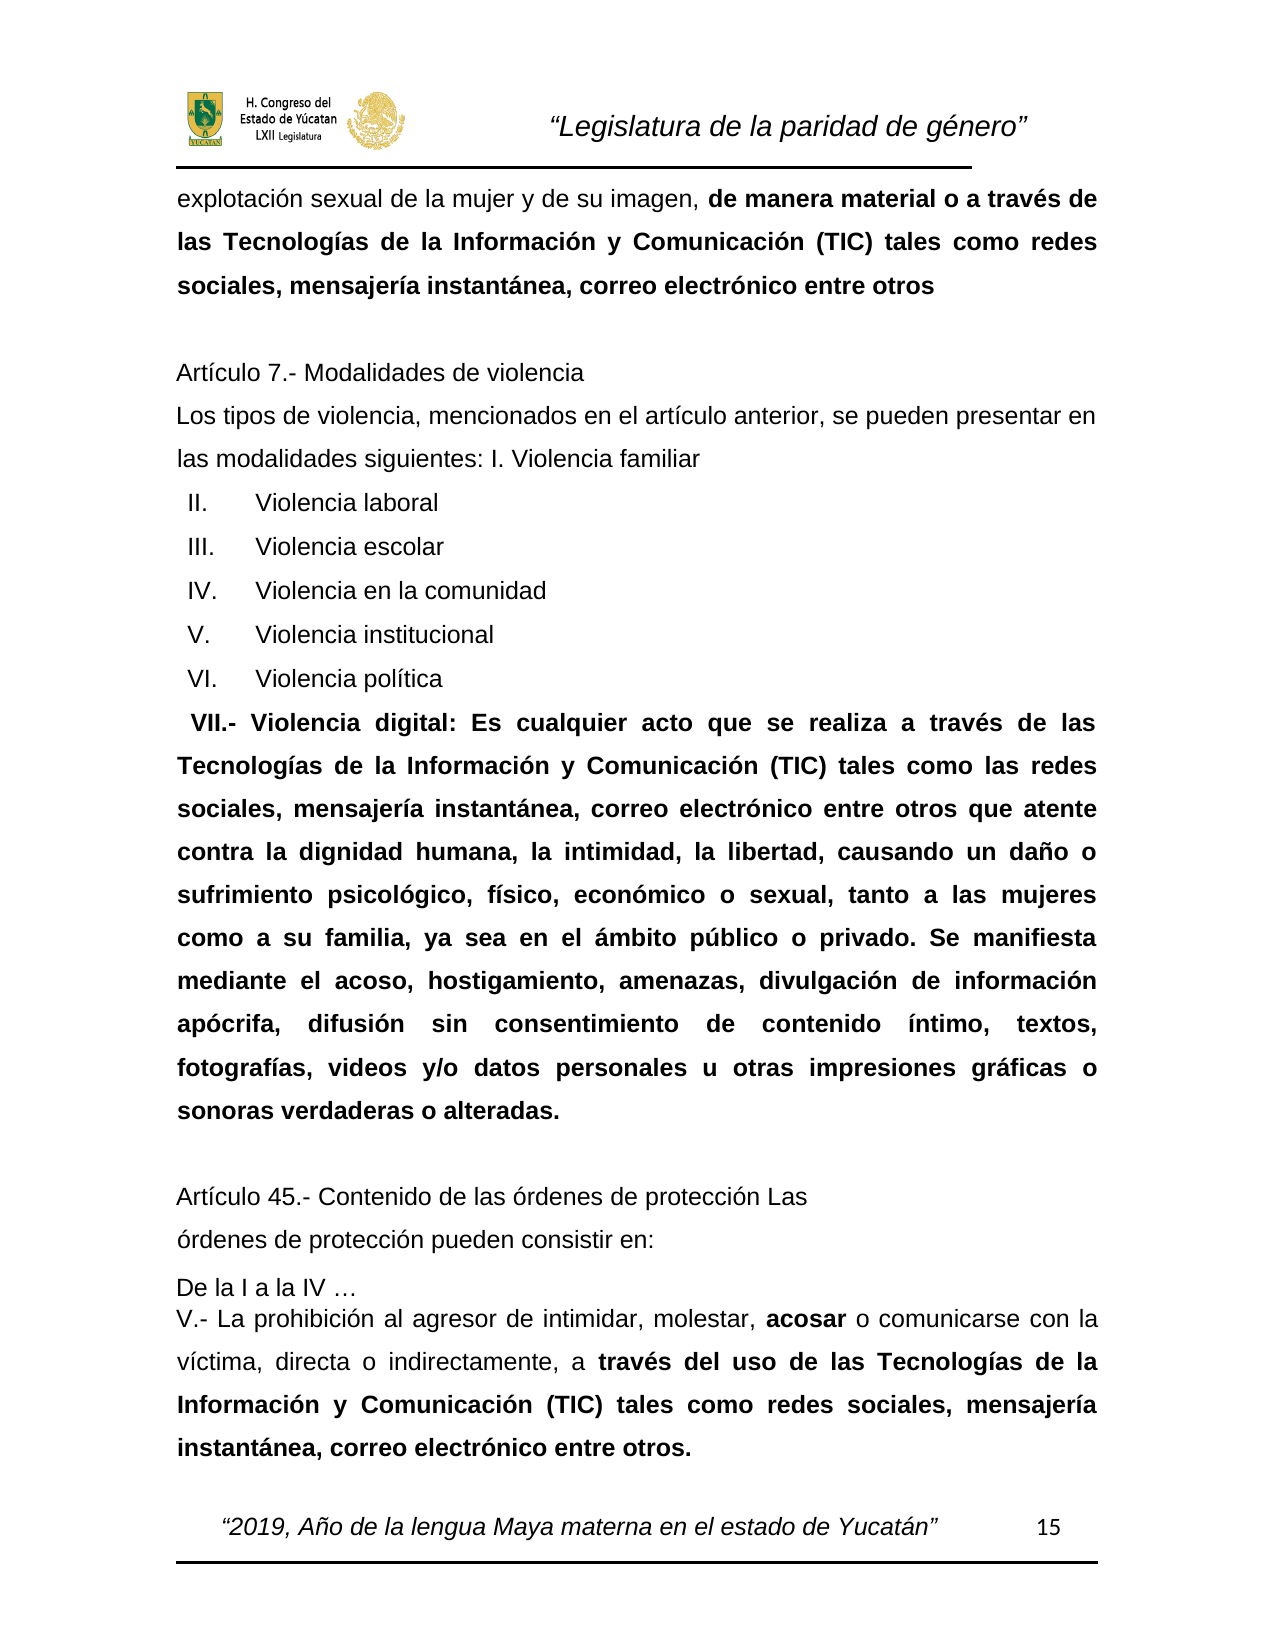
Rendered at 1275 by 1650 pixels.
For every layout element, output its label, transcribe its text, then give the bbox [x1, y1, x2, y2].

text VII.- Violencia digital: Es cualquier acto que se realiza a través de las Tecnologías de la Información y Comunicación (TIC) tales como las redes sociales, mensajería instantánea, correo electrónico entre otros que atente contra la dignidad humana, la intimidad, la libertad, causando un daño o sufrimiento psicológico, físico, económico o sexual, tanto a las mujeres como a su familia, ya sea en el ámbito público o privado. Se manifiesta mediante el acoso, hostigamiento, amenazas, divulgación de información apócrifa, difusión sin consentimiento de contenido íntimo, textos, fotografías, videos y/o datos personales u otras impresiones gráficas o sonoras verdaderas o alteradas. [176, 707, 1098, 1124]
list Violencia institucional [187, 619, 1098, 648]
text De la I a la IV … [176, 1272, 1098, 1301]
text Artículo 7.- Modalidades de violencia [176, 358, 1098, 386]
list Violencia política [187, 664, 1098, 692]
text V.- La prohibición al agresor de intimidar, molestar, acosar o comunicarse con la víctima, directa o indirectamente, a través del uso de las Tecnologías de la Información y Comunicación (TIC) tales como redes sociales, mensajería instantánea, correo electrónico entre otros. [176, 1304, 1098, 1462]
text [176, 106, 1098, 299]
list Violencia laboral [187, 488, 1098, 517]
list Violencia escolar [187, 532, 1098, 560]
list Violencia en la comunidad [187, 576, 1098, 604]
text Artículo 45.- Contenido de las órdenes de protección Las órdenes de protección pueden consistir en: [176, 1182, 808, 1254]
text Los tipos de violencia, mencionados en el artículo anterior, se pueden presentar en las modalidades siguientes: I. Violencia familiar [176, 401, 1098, 473]
picture [187, 88, 406, 106]
